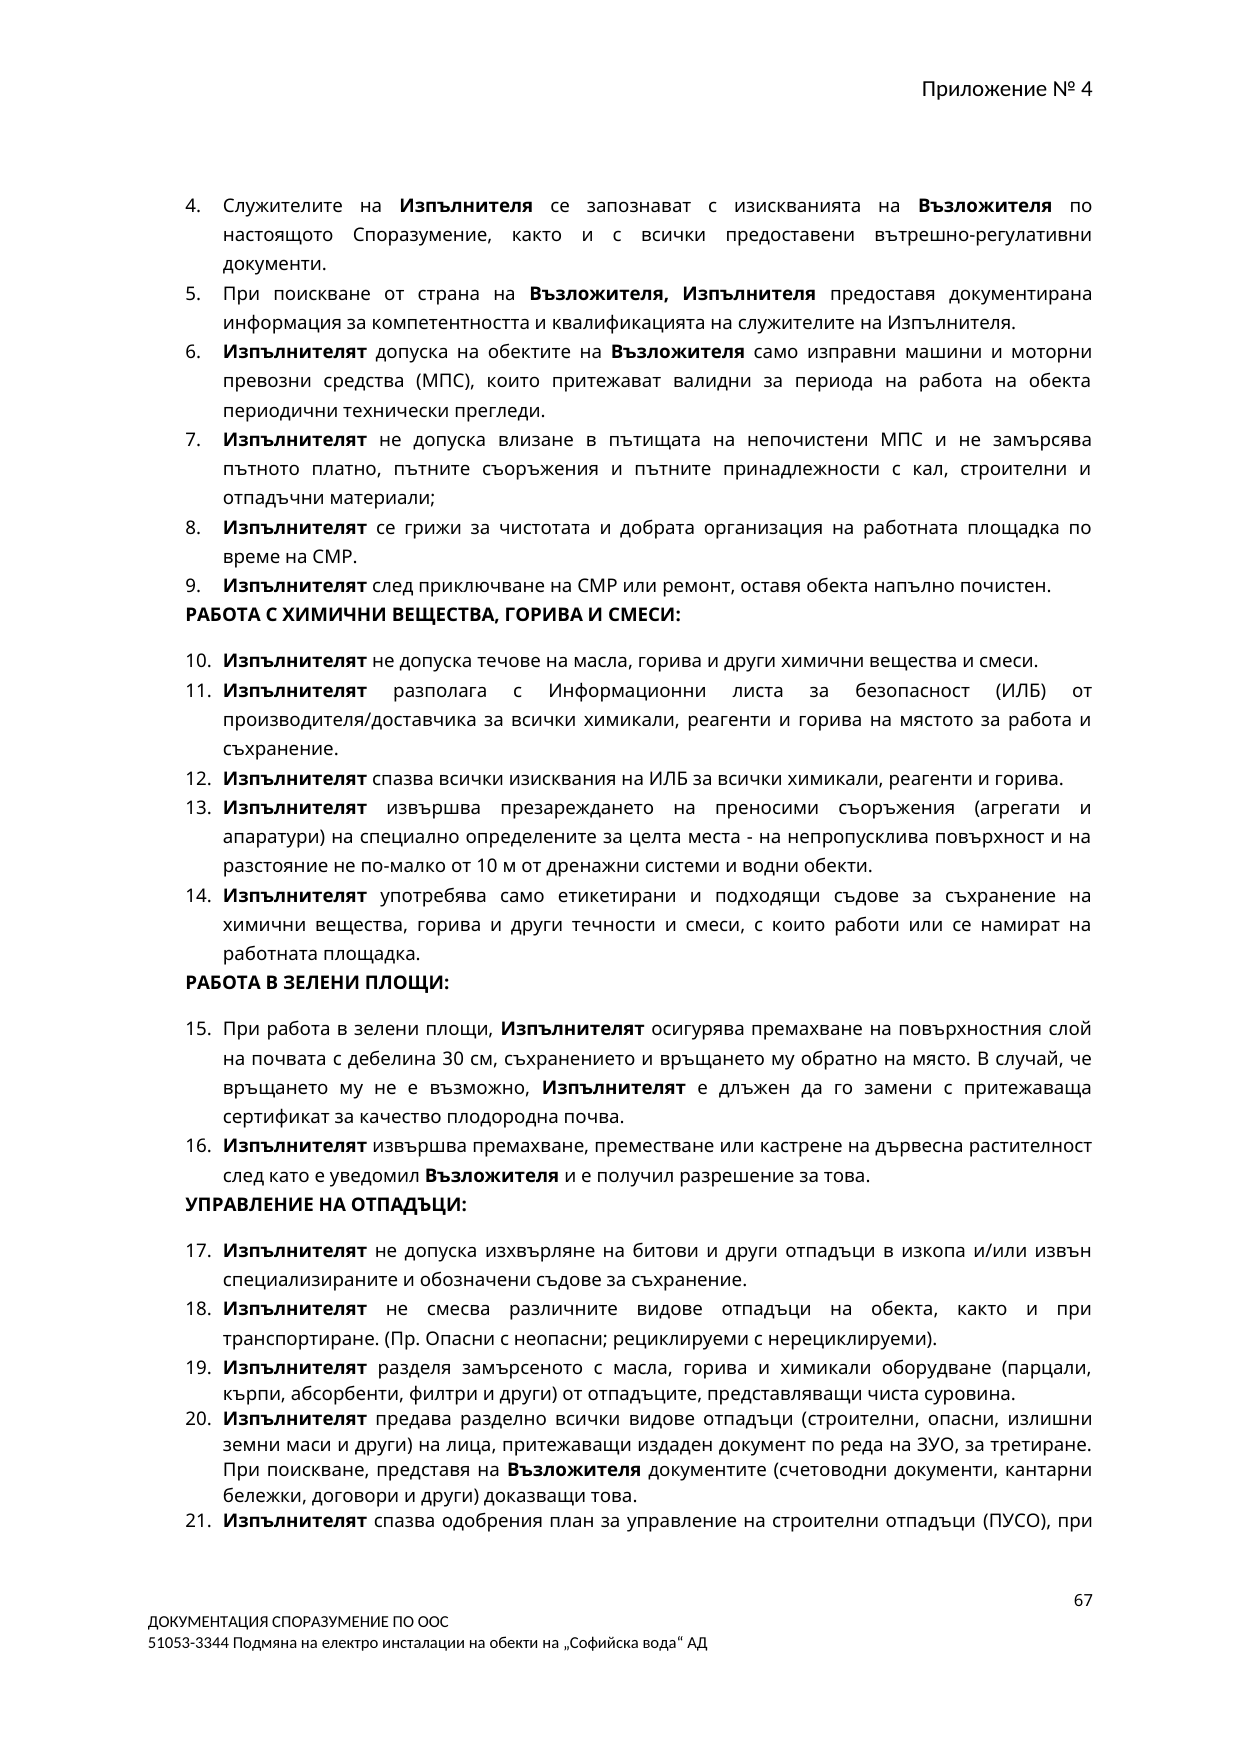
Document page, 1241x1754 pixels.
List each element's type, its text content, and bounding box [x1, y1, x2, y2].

list Изпълнителят предава разделно всички видове отпадъци (строителни, опасни, излишни земни маси и други) на лица, притежаващи издаден документ по реда на ЗУО, за третиране. При поискване, представя на Възложителя документите (счетоводни документи, кантарни бележки, договори и други) доказващи това. [185, 1405, 1093, 1507]
text РАБОТА В ЗЕЛЕНИ ПЛОЩИ: [185, 970, 1093, 995]
text УПРАВЛЕНИЕ НА ОТПАДЪЦИ: [148, 1191, 1093, 1217]
list Изпълнителят извършва премахване, преместване или кастрене на дървесна растителност след като е уведомил Възложителя и е получил разрешение за това. [185, 1133, 1093, 1187]
list Служителите на Изпълнителя се запознават с изискванията на Възложителя по настоящото Споразумение, както и с всички предоставени вътрешно-регулативни документи. [185, 192, 1093, 276]
list Изпълнителят употребява само етикетирани и подходящи съдове за съхранение на химични вещества, горива и други течности и смеси, с които работи или се намират на работната площадка. [185, 882, 1093, 966]
list Изпълнителят не смесва различните видове отпадъци на обекта, както и при транспортиране. (Пр. Опасни с неопасни; рециклируеми с нерециклируеми). [185, 1296, 1093, 1351]
list При поискване от страна на Възложителя, Изпълнителя предоставя документирана информация за компетентността и квалификацията на служителите на Изпълнителя. [185, 280, 1093, 334]
list Изпълнителят не допуска изхвърляне на битови и други отпадъци в изкопа и/или извън специализираните и обозначени съдове за съхранение. [185, 1237, 1093, 1292]
list Изпълнителят спазва всички изисквания на ИЛБ за всички химикали, реагенти и горива. [185, 765, 1093, 790]
list Изпълнителят разделя замърсеното с масла, горива и химикали оборудване (парцали, кърпи, абсорбенти, филтри и други) от отпадъците, представляващи чиста суровина. [185, 1354, 1093, 1405]
list Изпълнителят не допуска влизане в пътищата на непочистени МПС и не замърсява пътното платно, пътните съоръжения и пътните принадлежности с кал, строителни и отпадъчни материали; [185, 426, 1093, 510]
list Изпълнителят допуска на обектите на Възложителя само изправни машини и моторни превозни средства (МПС), които притежават валидни за периода на работа на обекта периодични технически прегледи. [185, 338, 1093, 422]
list Изпълнителят разполага с Информационни листа за безопасност (ИЛБ) от производителя/доставчика за всички химикали, реагенти и горива на мястото за работа и съхранение. [185, 677, 1093, 761]
list Изпълнителят се грижи за чистотата и добрата организация на работната площадка по време на СМР. [185, 514, 1093, 569]
list Изпълнителят извършва презареждането на преносими съоръжения (агрегати и апаратури) на специално определените за целта места - на непропусклива повърхност и на разстояние не по-малко от 10 м от дренажни системи и водни обекти. [185, 794, 1093, 878]
list Изпълнителят след приключване на СМР или ремонт, оставя обекта напълно почистен. [185, 572, 1093, 598]
list Изпълнителят не допуска течове на масла, горива и други химични вещества и смеси. [185, 648, 1093, 673]
list При работа в зелени площи, Изпълнителят осигурява премахване на повърхностния слой на почвата с дебелина 30 см, съхранението и връщането му обратно на място. В случай, че връщането му не е възможно, Изпълнителят е длъжен да го замени с притежаваща сертификат за качество плодородна почва. [185, 1016, 1093, 1129]
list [185, 1507, 1093, 1533]
text РАБОТА С ХИМИЧНИ ВЕЩЕСТВА, ГОРИВА И СМЕСИ: [185, 602, 1093, 627]
